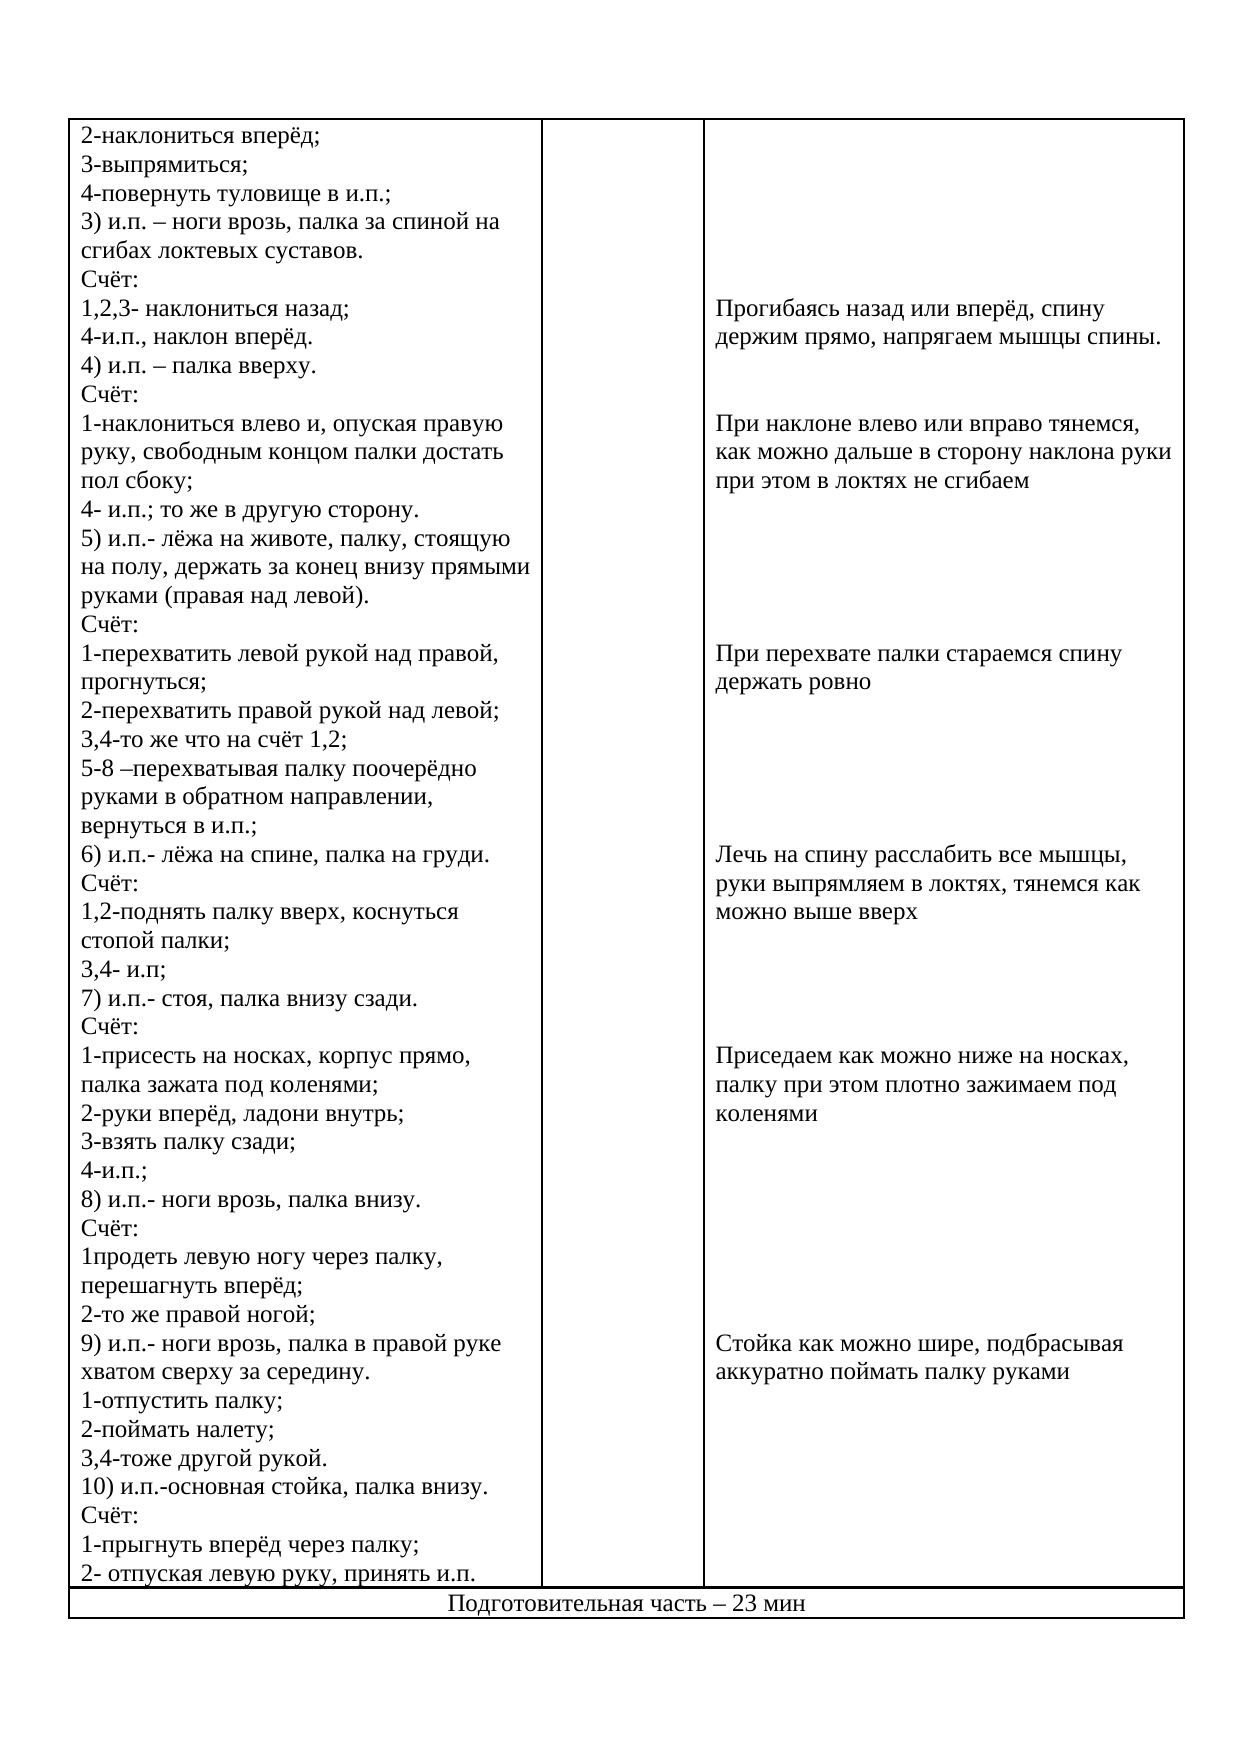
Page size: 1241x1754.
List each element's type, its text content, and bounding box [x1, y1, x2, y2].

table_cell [543, 120, 703, 1586]
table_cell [705, 120, 1183, 1586]
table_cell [70, 120, 541, 1586]
table_cell Подготовительная часть – 23 мин [70, 1589, 1183, 1617]
